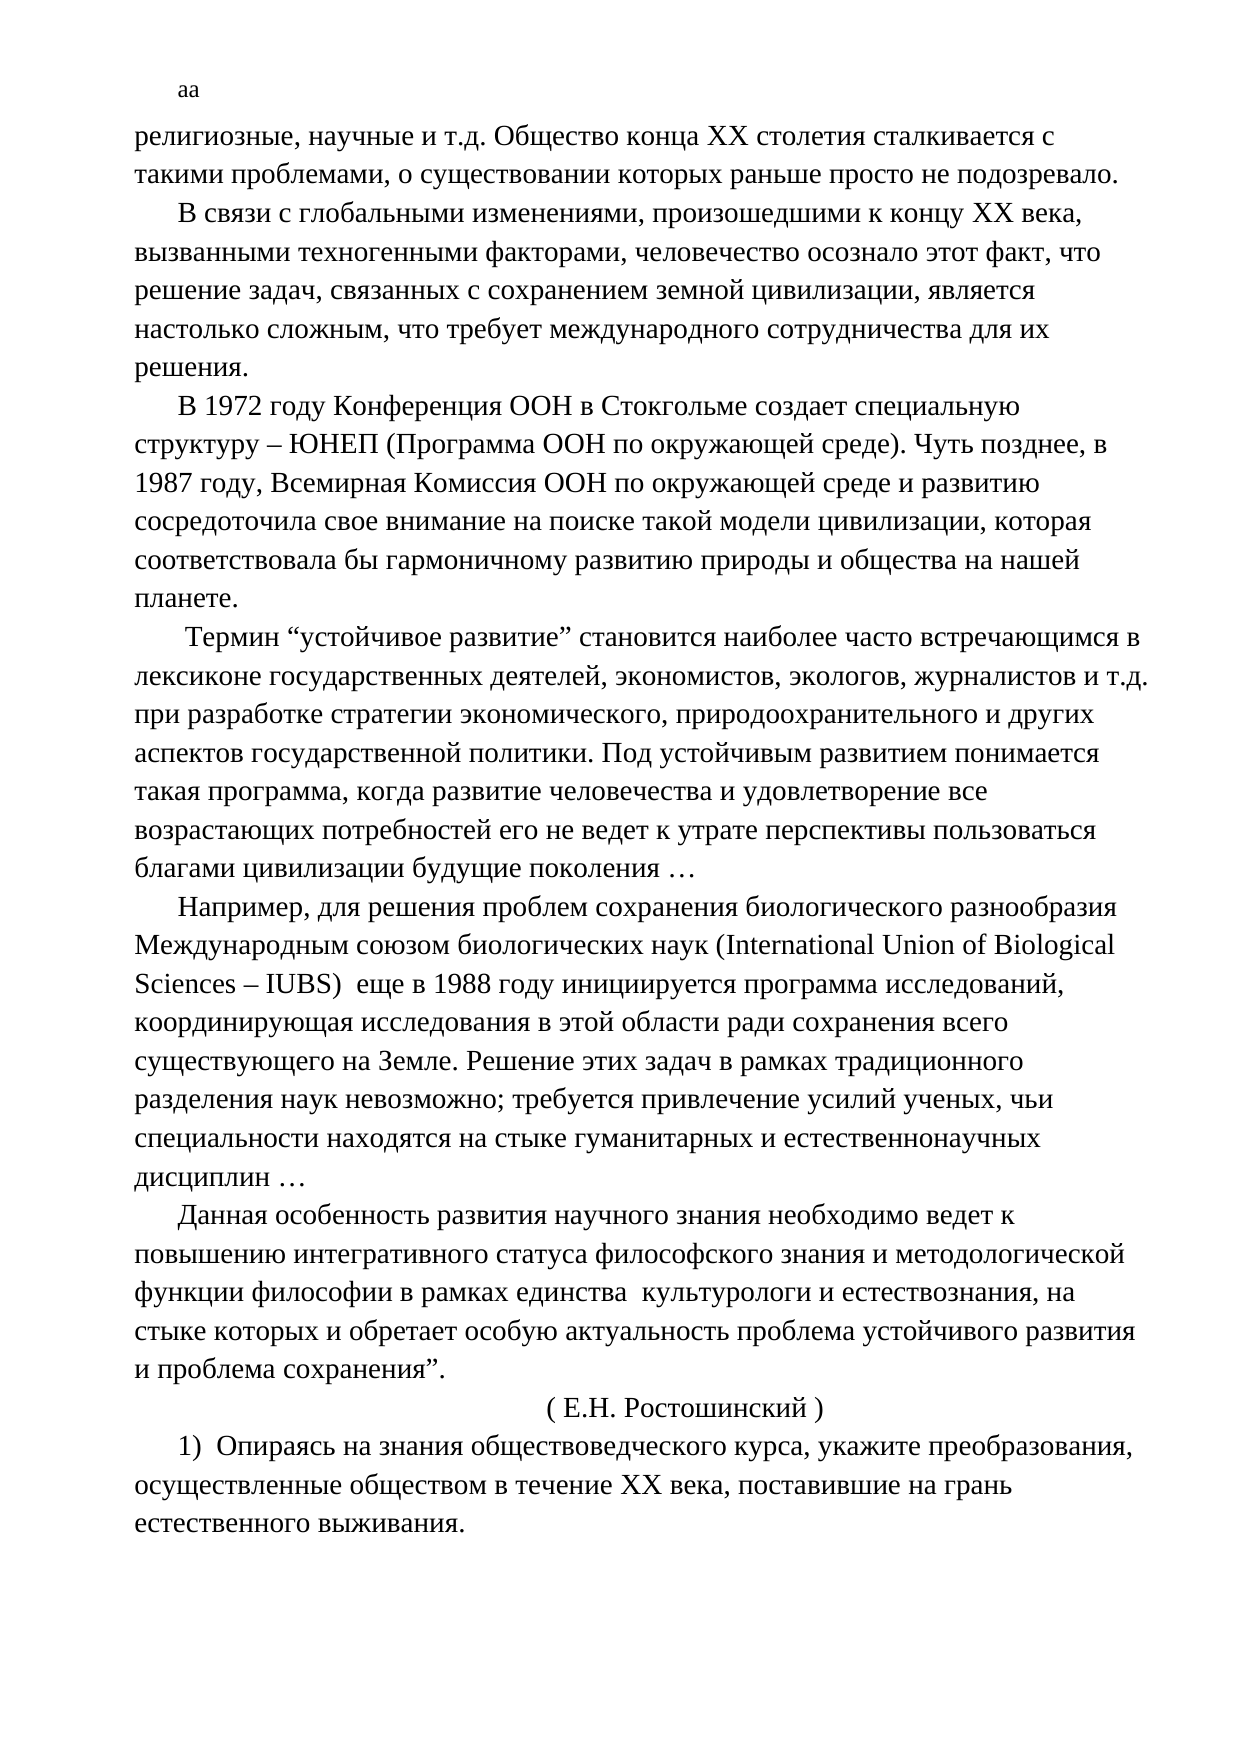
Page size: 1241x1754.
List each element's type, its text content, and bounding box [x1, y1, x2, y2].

list Например, для решения проблем сохранения биологического разнообразия Международным союзом биологических наук (International Union of Biological Sciences – IUBS) еще в 1988 году инициируется программа исследований, координирующая исследования в этой области ради сохранения всего существующего на Земле. Решение этих задач в рамках традиционного разделения наук невозможно; требуется привлечение усилий ученых, чьи специальности находятся на стыке гуманитарных и естественнонаучных дисциплин … [134, 889, 1152, 1192]
list Термин “устойчивое развитие” становится наиболее часто встречающимся в лексиконе государственных деятелей, экономистов, экологов, журналистов и т.д. при разработке стратегии экономического, природоохранительного и других аспектов государственной политики. Под устойчивым развитием понимается такая программа, когда развитие человечества и удовлетворение все возрастающих потребностей его не ведет к утрате перспективы пользоваться благами цивилизации будущие поколения … [134, 619, 1152, 884]
list ( Е.Н. Ростошинский ) [134, 1390, 1152, 1423]
list 1) Опираясь на знания обществоведческого курса, укажите преобразования, осуществленные обществом в течение XX века, поставившие на грань естественного выживания. [134, 1428, 1152, 1539]
list В связи с глобальными изменениями, произошедшими к концу XX века, вызванными техногенными факторами, человечество осознало этот факт, что решение задач, связанных с сохранением земной цивилизации, является настолько сложным, что требует международного сотрудничества для их решения. [134, 195, 1152, 383]
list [134, 118, 1152, 190]
list Данная особенность развития научного знания необходимо ведет к повышению интегративного статуса философского знания и методологической функции философии в рамках единства культурологи и естествознания, на стыке которых и обретает особую актуальность проблема устойчивого развития и проблема сохранения”. [134, 1197, 1152, 1385]
list В 1972 году Конференция ООН в Стокгольме создает специальную структуру – ЮНЕП (Программа ООН по окружающей среде). Чуть позднее, в 1987 году, Всемирная Комиссия ООН по окружающей среде и развитию сосредоточила свое внимание на поиске такой модели цивилизации, которая соответствовала бы гармоничному развитию природы и общества на нашей планете. [134, 388, 1152, 614]
